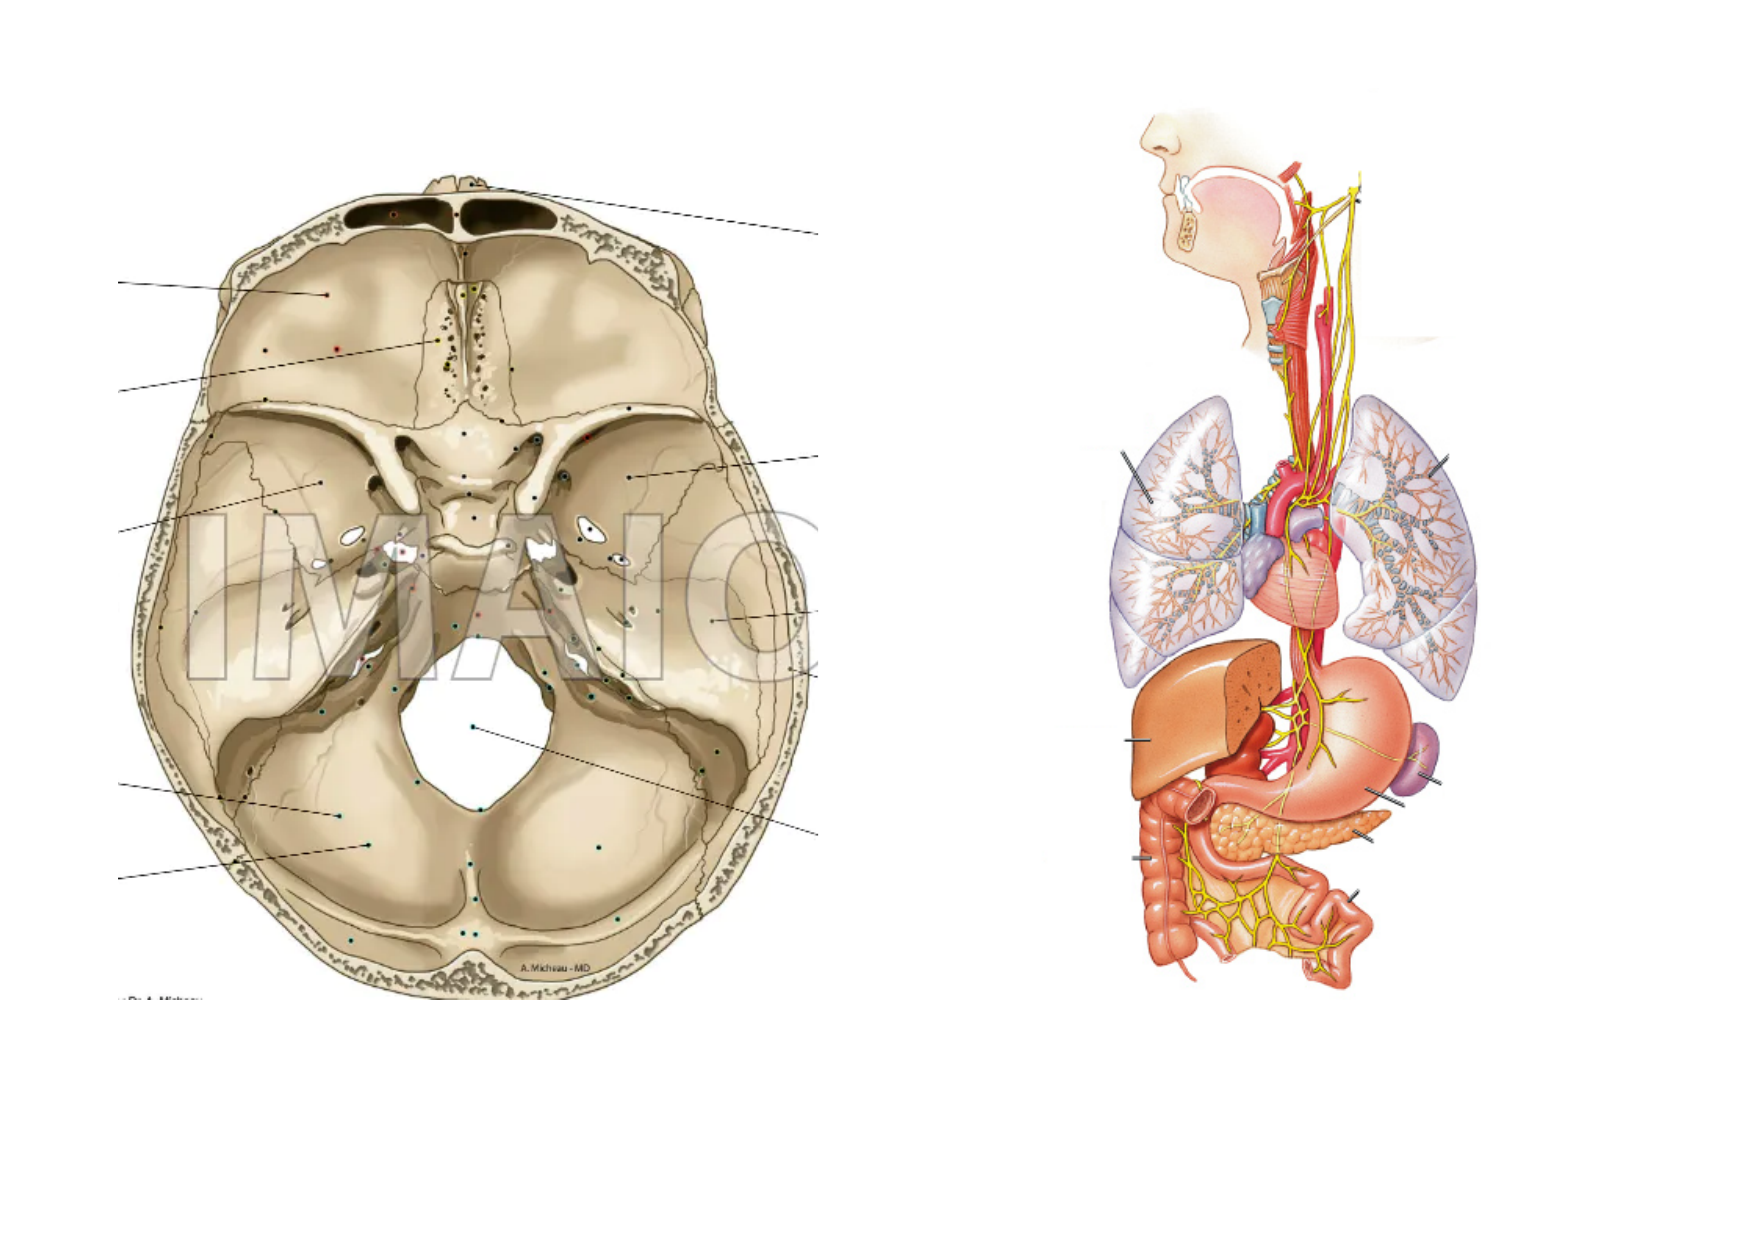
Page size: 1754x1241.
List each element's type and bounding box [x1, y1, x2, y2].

picture [1030, 88, 1584, 1000]
picture [118, 171, 819, 1000]
